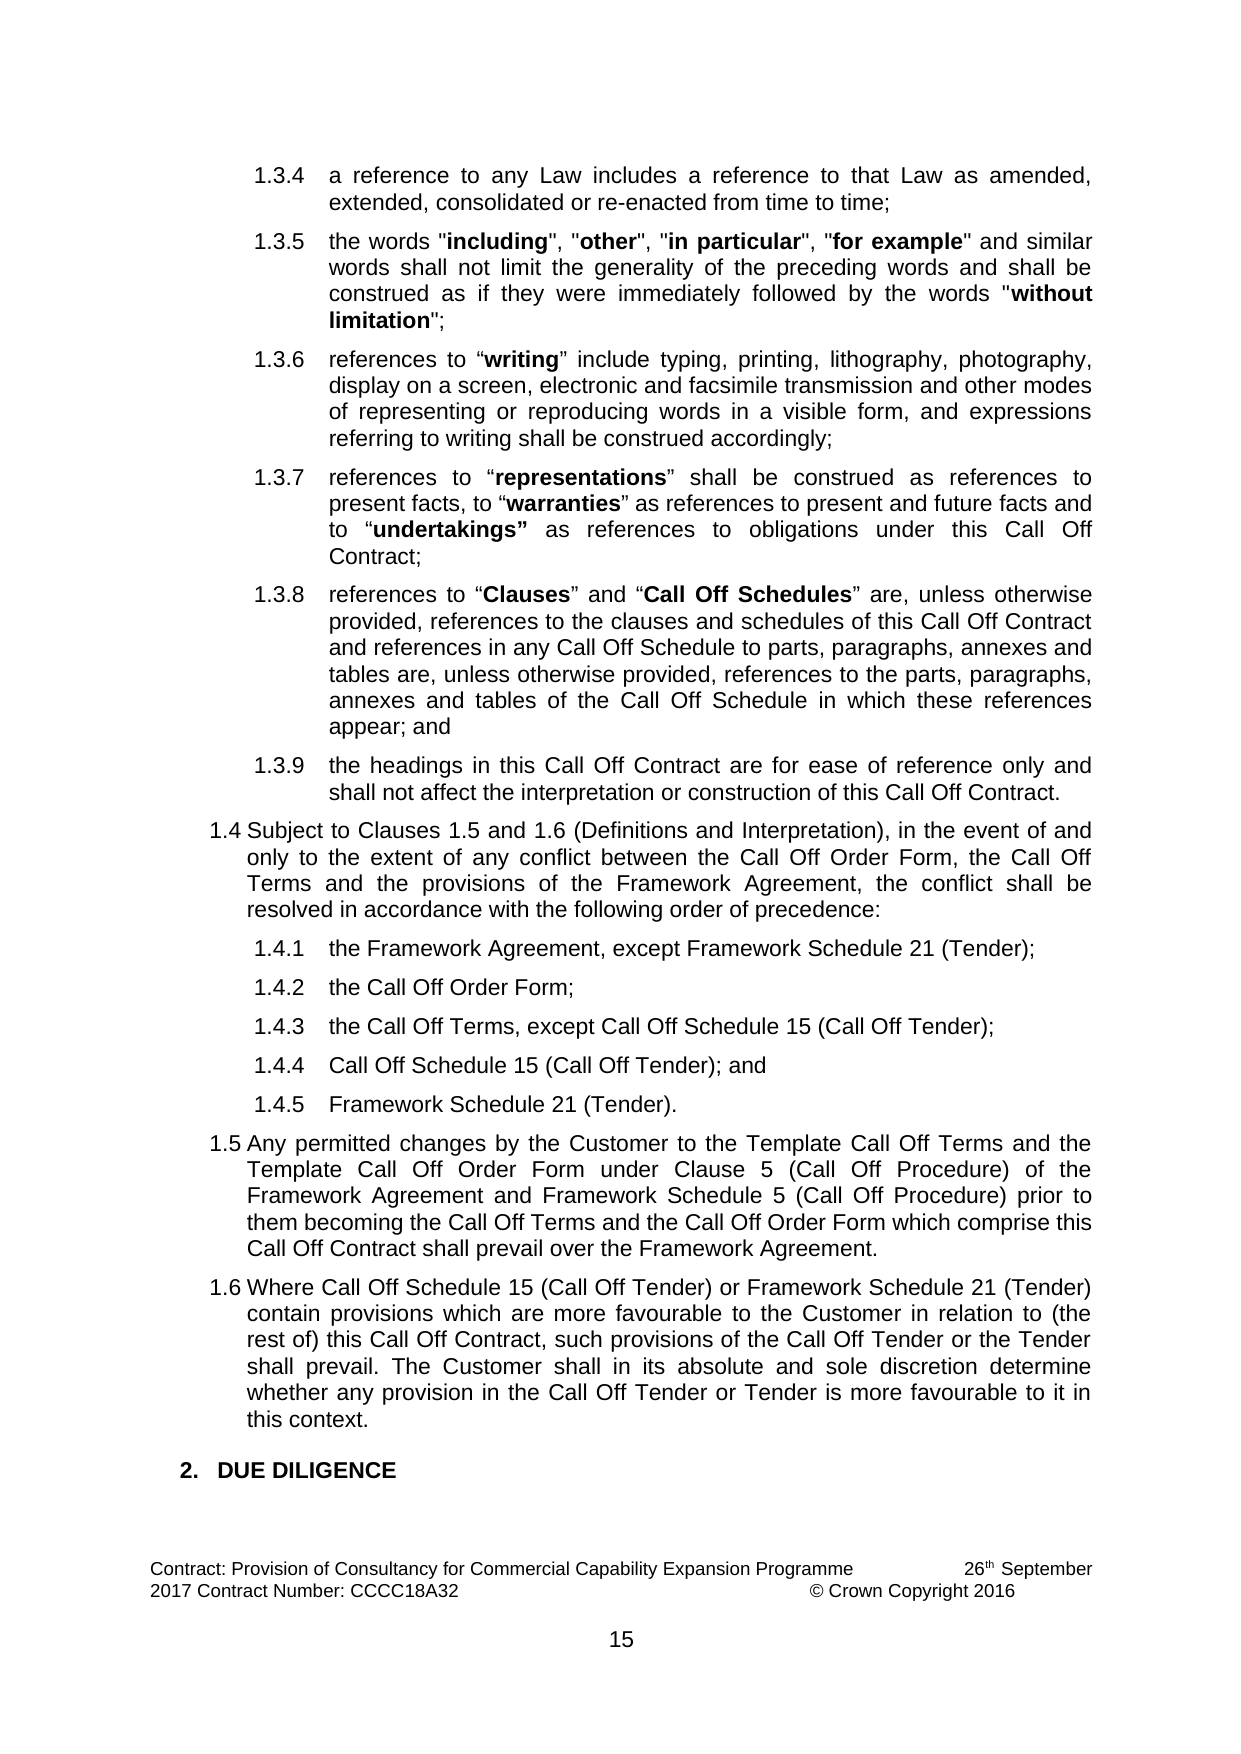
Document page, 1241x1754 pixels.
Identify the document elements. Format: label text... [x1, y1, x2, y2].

text Framework Schedule 21 (Tender). [253, 1091, 1093, 1117]
text Where Call Off Schedule 15 (Call Off Tender) or Framework Schedule 21 (Tender) contain provisions which are more favourable to the Customer in relation to (the rest of) this Call Off Contract, such provisions of the Call Off Tender or the Tender shall prevail. The Customer shall in its absolute and sole discretion determine whether any provision in the Call Off Tender or Tender is more favourable to it in this context. [209, 1274, 1093, 1432]
text Subject to Clauses 1.5 and 1.6 (Definitions and Interpretation), in the event of and only to the extent of any conflict between the Call Off Order Form, the Call Off Terms and the provisions of the Framework Agreement, the conflict shall be resolved in accordance with the following order of precedence: [209, 817, 1093, 923]
text the Call Off Terms, except Call Off Schedule 15 (Call Off Tender); [253, 1013, 1093, 1039]
text references to “Clauses” and “Call Off Schedules” are, unless otherwise provided, references to the clauses and schedules of this Call Off Contract and references in any Call Off Schedule to parts, paragraphs, annexes and tables are, unless otherwise provided, references to the parts, paragraphs, annexes and tables of the Call Off Schedule in which these references appear; and [253, 581, 1093, 739]
text a reference to any Law includes a reference to that Law as amended, extended, consolidated or re-enacted from time to time; [253, 162, 1093, 215]
text Call Off Schedule 15 (Call Off Tender); and [253, 1052, 1093, 1078]
text the Call Off Order Form; [253, 974, 1093, 1000]
text the headings in this Call Off Contract are for ease of reference only and shall not affect the interpretation or construction of this Call Off Contract. [253, 752, 1093, 805]
text Any permitted changes by the Customer to the Template Call Off Terms and the Template Call Off Order Form under Clause 5 (Call Off Procedure) of the Framework Agreement and Framework Schedule 5 (Call Off Procedure) prior to them becoming the Call Off Terms and the Call Off Order Form which comprise this Call Off Contract shall prevail over the Framework Agreement. [209, 1129, 1093, 1261]
text references to “representations” shall be construed as references to present facts, to “warranties” as references to present and future facts and to “undertakings” as references to obligations under this Call Off Contract; [253, 463, 1093, 569]
text the Framework Agreement, except Framework Schedule 21 (Tender); [253, 935, 1093, 962]
text references to “writing” include typing, printing, lithography, photography, display on a screen, electronic and facsimile transmission and other modes of representing or reproducing words in a visible form, and expressions referring to writing shall be construed accordingly; [253, 346, 1093, 451]
subtitle DUE DILIGENCE [179, 1457, 1093, 1483]
text the words "including", "other", "in particular", "for example" and similar words shall not limit the generality of the preceding words and shall be construed as if they were immediately followed by the words "without limitation"; [253, 228, 1093, 333]
